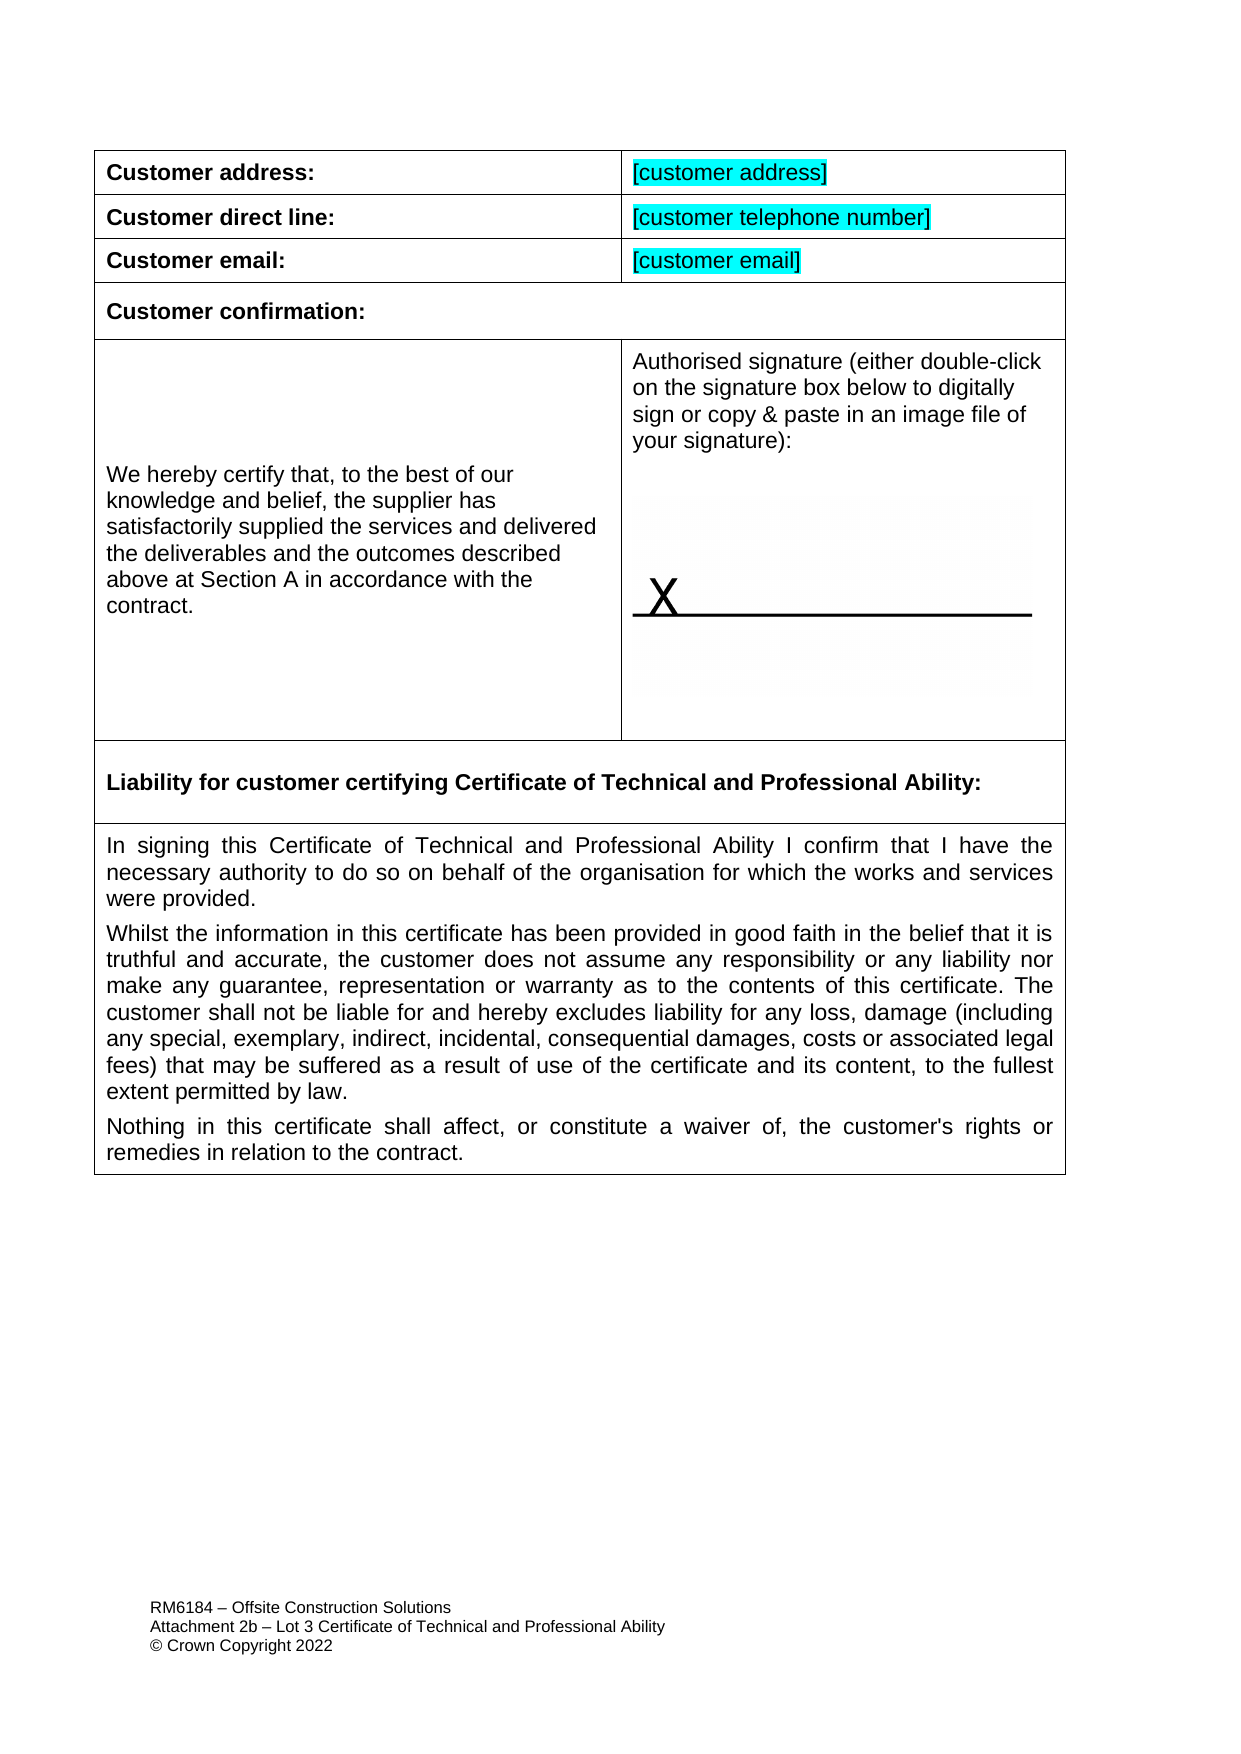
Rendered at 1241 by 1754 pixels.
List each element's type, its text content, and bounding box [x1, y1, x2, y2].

picture [632, 496, 1033, 697]
table_cell [customer telephone number] [622, 195, 1065, 238]
table_cell Liability for customer certifying Certificate of Technical and Professional Ability: [95, 741, 1065, 823]
table_cell [customer address] [622, 151, 1065, 194]
table_cell In signing this Certificate of Technical and Professional Ability I confirm that I have the necessary authority to do so on behalf of the organisation for which the works and services were provided. Whilst the information in this certificate has been provided in good faith in the belief that it is truthful and accurate, the customer does not assume any responsibility or any liability nor make any guarantee, representation or warranty as to the contents of this certificate. The customer shall not be liable for and hereby excludes liability for any loss, damage (including any special, exemplary, indirect, incidental, consequential damages, costs or associated legal fees) that may be suffered as a result of use of the certificate and its content, to the fullest extent permitted by law. Nothing in this certificate shall affect, or constitute a waiver of, the customer's rights or remedies in relation to the contract. [95, 824, 1065, 1174]
table_cell Customer email: [95, 239, 621, 282]
table_cell Customer confirmation: [95, 283, 1065, 338]
table_cell Customer address: [95, 151, 621, 194]
table_cell Customer direct line: [95, 195, 621, 238]
table_cell We hereby certify that, to the best of our knowledge and belief, the supplier has satisfactorily supplied the services and delivered the deliverables and the outcomes described above at Section A in accordance with the contract. [95, 340, 621, 740]
table_cell [customer email] [622, 239, 1065, 282]
table_cell Authorised signature (either double-click on the signature box below to digitally sign or copy & paste in an image file of your signature): [622, 340, 1065, 740]
